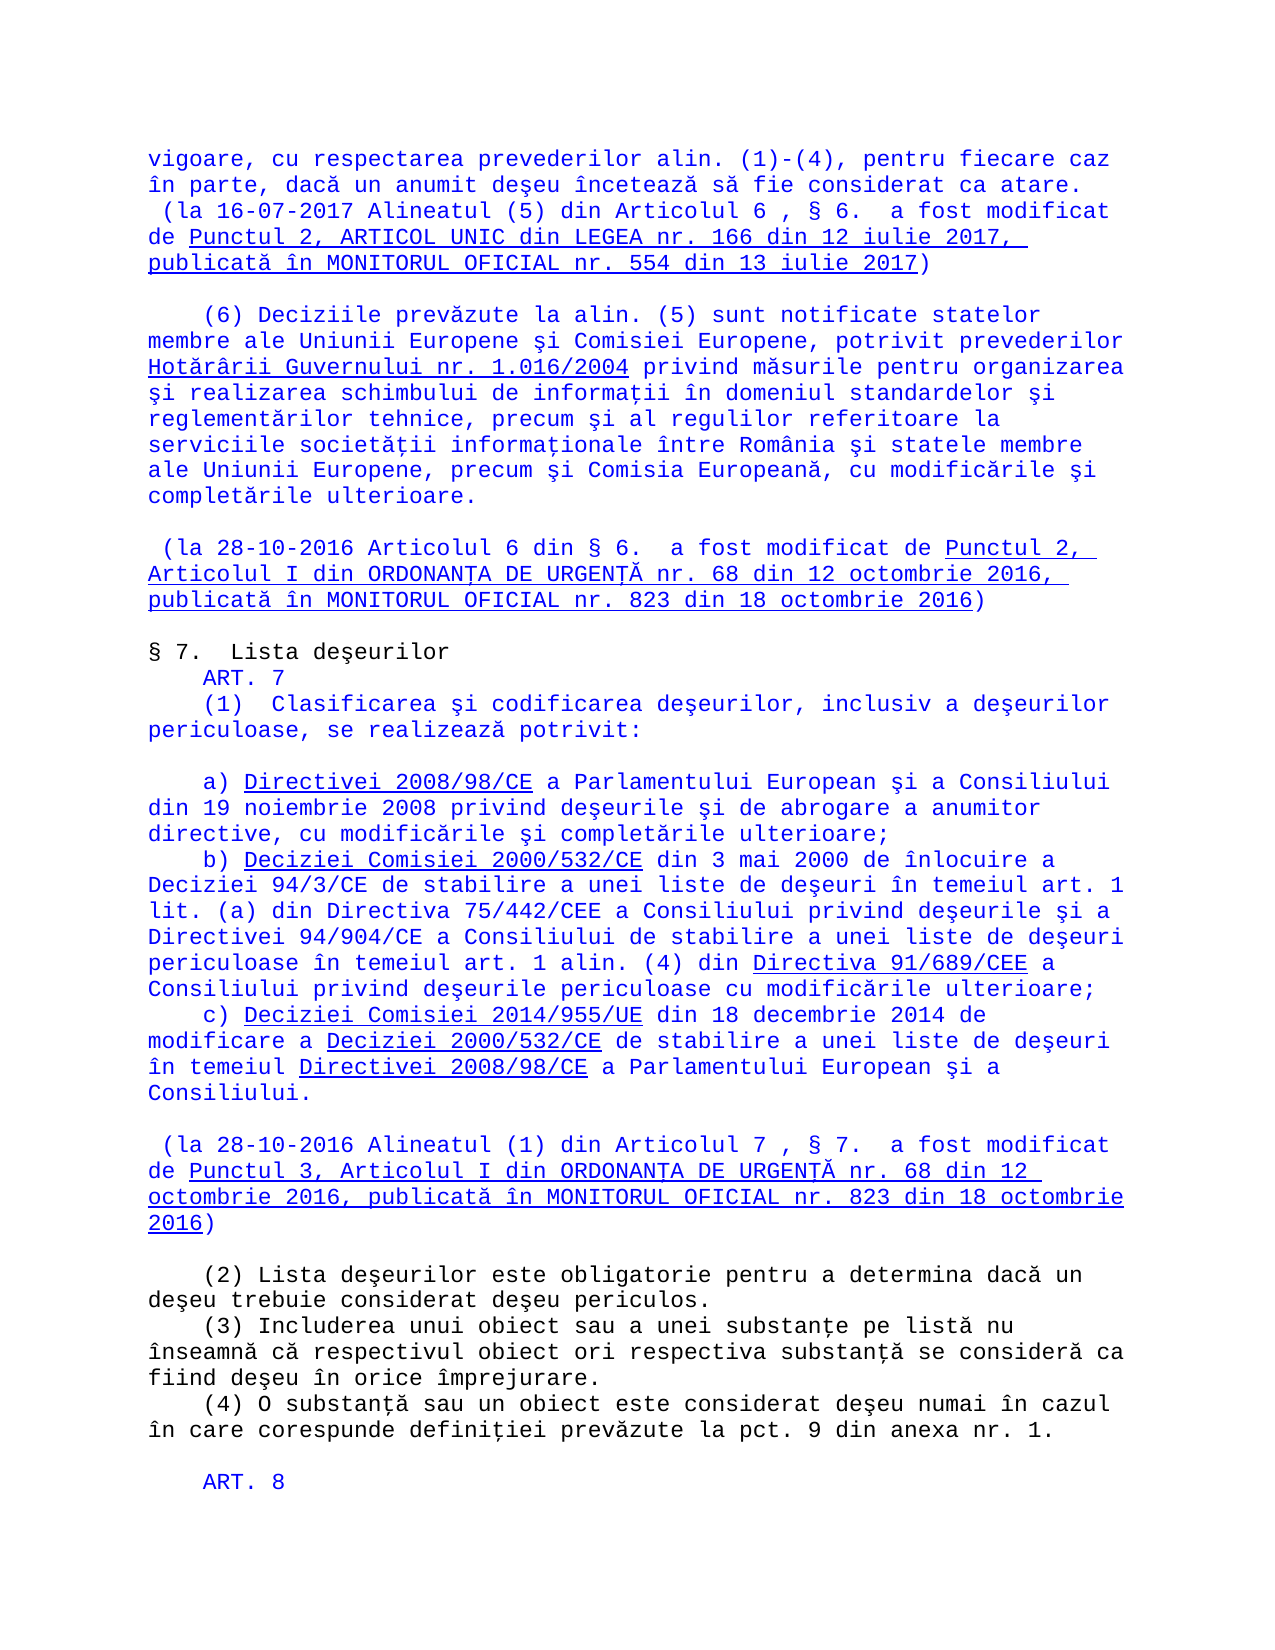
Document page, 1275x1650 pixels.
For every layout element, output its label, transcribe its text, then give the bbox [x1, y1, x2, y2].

text (6) Deciziile prevăzute la alin. (5) sunt notificate statelor membre ale Uniunii Europene şi Comisiei Europene, potrivit prevederilor <LLNK 12004 1016 22 321 0 35>Hotărârii Guvernului nr. 1.016/2004 privind măsurile pentru organizarea şi realizarea schimbului de informaţii în domeniul standardelor şi reglementărilor tehnice, precum şi al regulilor referitoare la serviciile societăţii informaţionale între România şi statele membre ale Uniunii Europene, precum şi Comisia Europeană, cu modificările şi completările ulterioare. [148, 303, 1127, 511]
text (la 16-07-2017 Alineatul (5) din Articolul 6 , § 6. a fost modificat de <LLNK 12017 166 10 201 0117>Punctul 2, ARTICOL UNIC din LEGEA nr. 166 din 12 iulie 2017, publicată în MONITORUL OFICIAL nr. 554 din 13 iulie 2017) [148, 199, 1127, 277]
text § 7. Lista deşeurilor [148, 640, 1127, 666]
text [148, 148, 1127, 199]
text (la 28-10-2016 Alineatul (1) din Articolul 7 , § 7. a fost modificat de <LLNK 12016 68180 301 0138>Punctul 3, Articolul I din ORDONANŢA DE URGENŢĂ nr. 68 din 12 octombrie 2016, publicată în MONITORUL OFICIAL nr. 823 din 18 octombrie 2016) [148, 1133, 1127, 1237]
text (2) Lista deşeurilor este obligatorie pentru a determina dacă un deşeu trebuie considerat deşeu periculos. [148, 1263, 1127, 1315]
text ART. 7 [148, 666, 1127, 692]
text b) <LLNK 832000D0532 29>Deciziei Comisiei 2000/532/CE din 3 mai 2000 de înlocuire a Deciziei 94/3/CE de stabilire a unei liste de deşeuri în temeiul art. 1 lit. (a) din Directiva 75/442/CEE a Consiliului privind deşeurile şi a Directivei 94/904/CE a Consiliului de stabilire a unei liste de deşeuri periculoase în temeiul art. 1 alin. (4) din <LLNK 831991L0689 20>Directiva 91/689/CEE a Consiliului privind deşeurile periculoase cu modificările ulterioare; [148, 848, 1127, 1003]
text c) <LLNK 832014D0955 29>Deciziei Comisiei 2014/955/UE din 18 decembrie 2014 de modificare a <LLNK 832000D0532 20>Deciziei 2000/532/CE de stabilire a unei liste de deşeuri în temeiul <LLNK 832008L0098 21>Directivei 2008/98/CE a Parlamentului European şi a Consiliului. [148, 1003, 1127, 1107]
text (4) O substanţă sau un obiect este considerat deşeu numai în cazul în care corespunde definiţiei prevăzute la pct. 9 din anexa nr. 1. [148, 1393, 1127, 1444]
text (1) Clasificarea şi codificarea deşeurilor, inclusiv a deşeurilor periculoase, se realizează potrivit: [148, 692, 1127, 744]
text (la 28-10-2016 Articolul 6 din § 6. a fost modificat de <LLNK 12016 68180 301 0138>Punctul 2, Articolul I din ORDONANŢA DE URGENŢĂ nr. 68 din 12 octombrie 2016, publicată în MONITORUL OFICIAL nr. 823 din 18 octombrie 2016) [148, 537, 1127, 614]
text ART. 8 [148, 1470, 1127, 1496]
text a) <LLNK 832008L0098 21>Directivei 2008/98/CE a Parlamentului European şi a Consiliului din 19 noiembrie 2008 privind deşeurile şi de abrogare a anumitor directive, cu modificările şi completările ulterioare; [148, 770, 1127, 848]
text (3) Includerea unui obiect sau a unei substanţe pe listă nu înseamnă că respectivul obiect ori respectiva substanţă se consideră ca fiind deşeu în orice împrejurare. [148, 1315, 1127, 1393]
